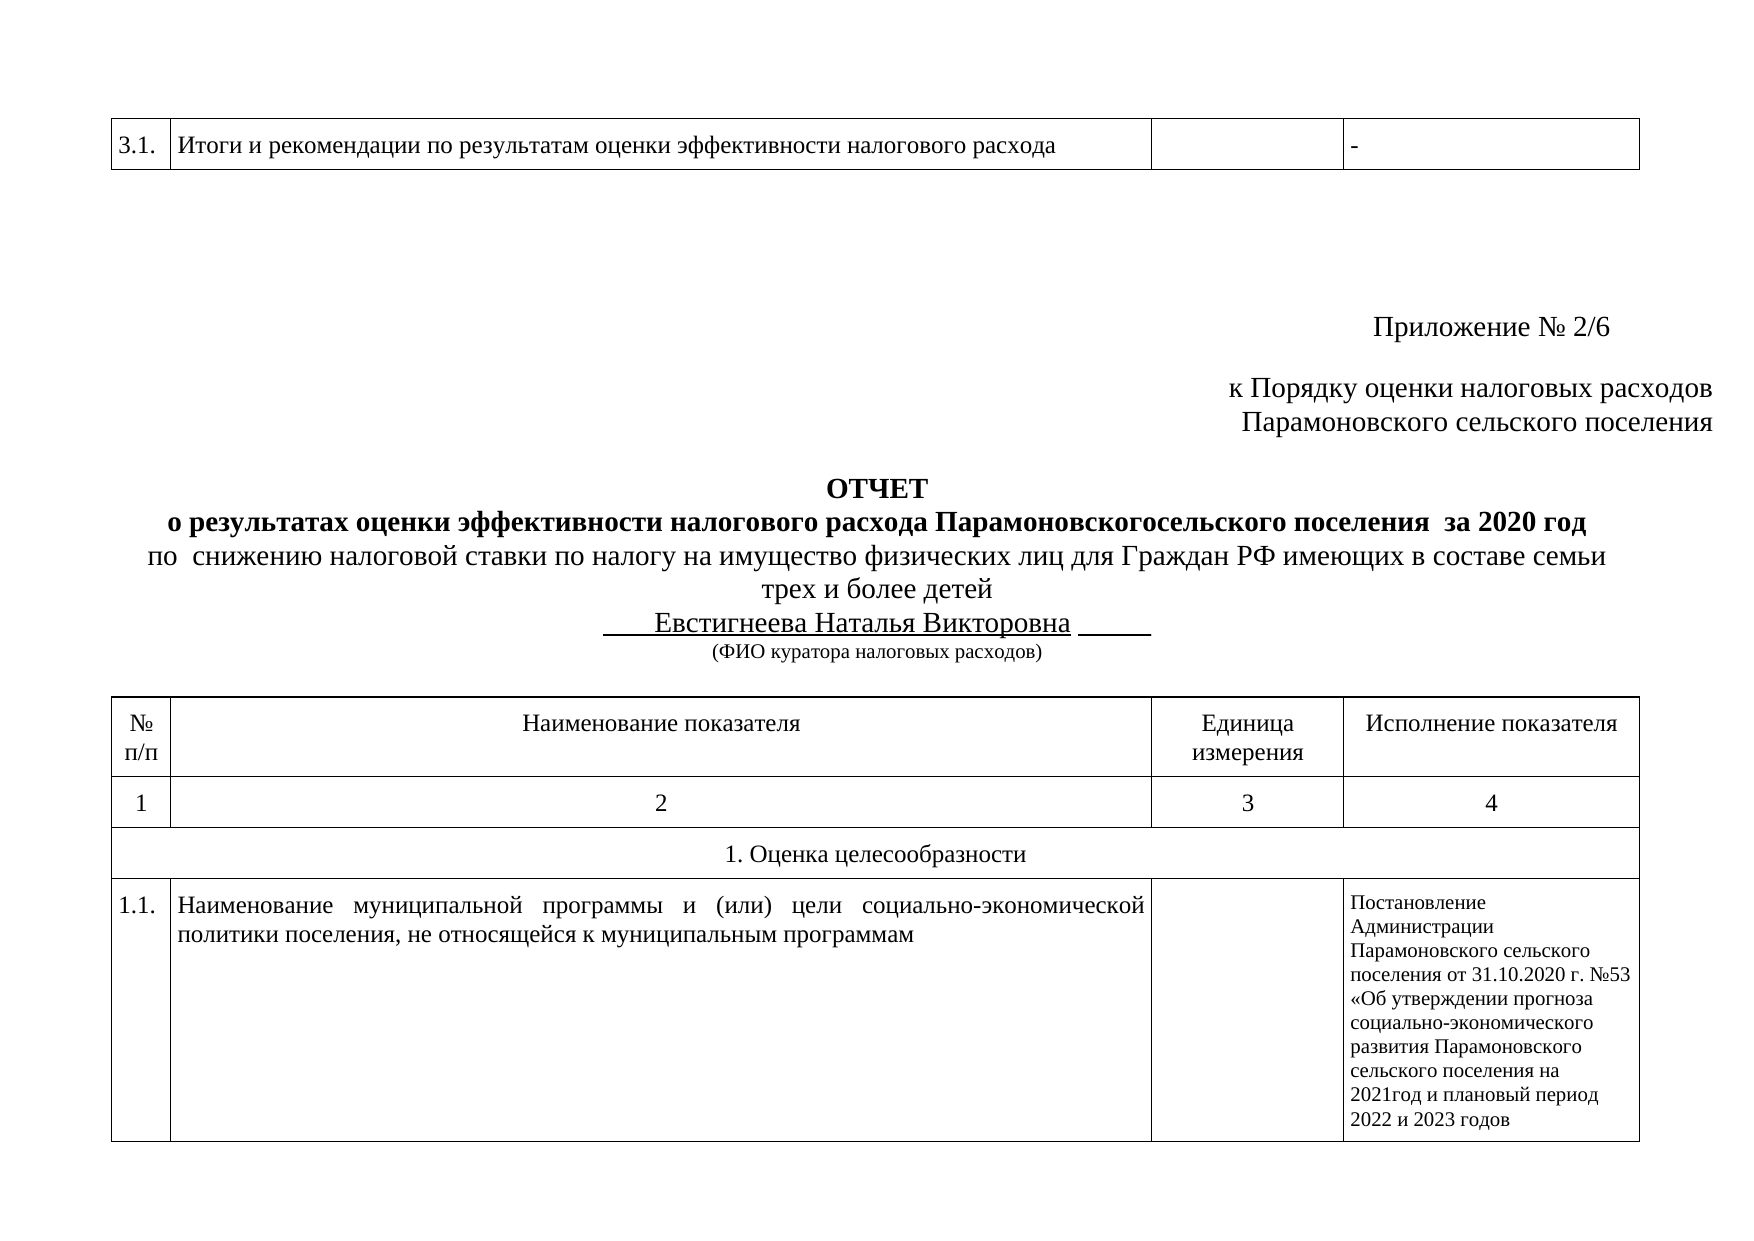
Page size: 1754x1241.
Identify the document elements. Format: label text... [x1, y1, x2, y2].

text к Порядку оценки налоговых расходов [1181, 342, 1713, 404]
table_cell 3 [1152, 777, 1343, 827]
table_cell 1 [112, 777, 170, 827]
table_cell Постановление Администрации Парамоновского сельского поселения от 31.10.2020 г. №53 «Об утверждении прогноза социально-экономического развития Парамоновского сельского поселения на 2021год и плановый период 2022 и 2023 годов [1344, 879, 1639, 1141]
table_header Единица измерения [1152, 698, 1343, 776]
table_cell [1152, 879, 1343, 1141]
text Приложение № 2/6 [118, 309, 1713, 342]
table_header Исполнение показателя [1344, 698, 1639, 776]
table_cell [1152, 119, 1343, 169]
text ___ Евстигнеева Наталья Викторовна _____ [118, 605, 1636, 639]
text ОТЧЕТ [118, 471, 1636, 504]
text о результатах оценки эффективности налогового расхода Парамоновскогосельского поселения за 2020 год [118, 504, 1636, 538]
text Парамоновского сельского поселения [1181, 404, 1713, 437]
table_cell 2 [171, 777, 1151, 827]
table_cell Итоги и рекомендации по результатам оценки эффективности налогового расхода [171, 119, 1151, 169]
table_cell 1.1. [112, 879, 170, 1141]
text по снижению налоговой ставки по налогу на имущество физических лиц для Граждан РФ имеющих в составе семьи трех и более детей [118, 538, 1636, 605]
table_cell 4 [1344, 777, 1639, 827]
table_header Наименование показателя [171, 698, 1151, 776]
table_header № п/п [112, 698, 170, 776]
text (ФИО куратора налоговых расходов) [118, 639, 1636, 663]
table_cell - [1344, 119, 1639, 169]
table_cell 1. Оценка целесообразности [112, 828, 1639, 878]
table_cell 3.1. [112, 119, 170, 169]
table_cell Наименование муниципальной программы и (или) цели социально-экономической политики поселения, не относящейся к муниципальным программам [171, 879, 1151, 1141]
